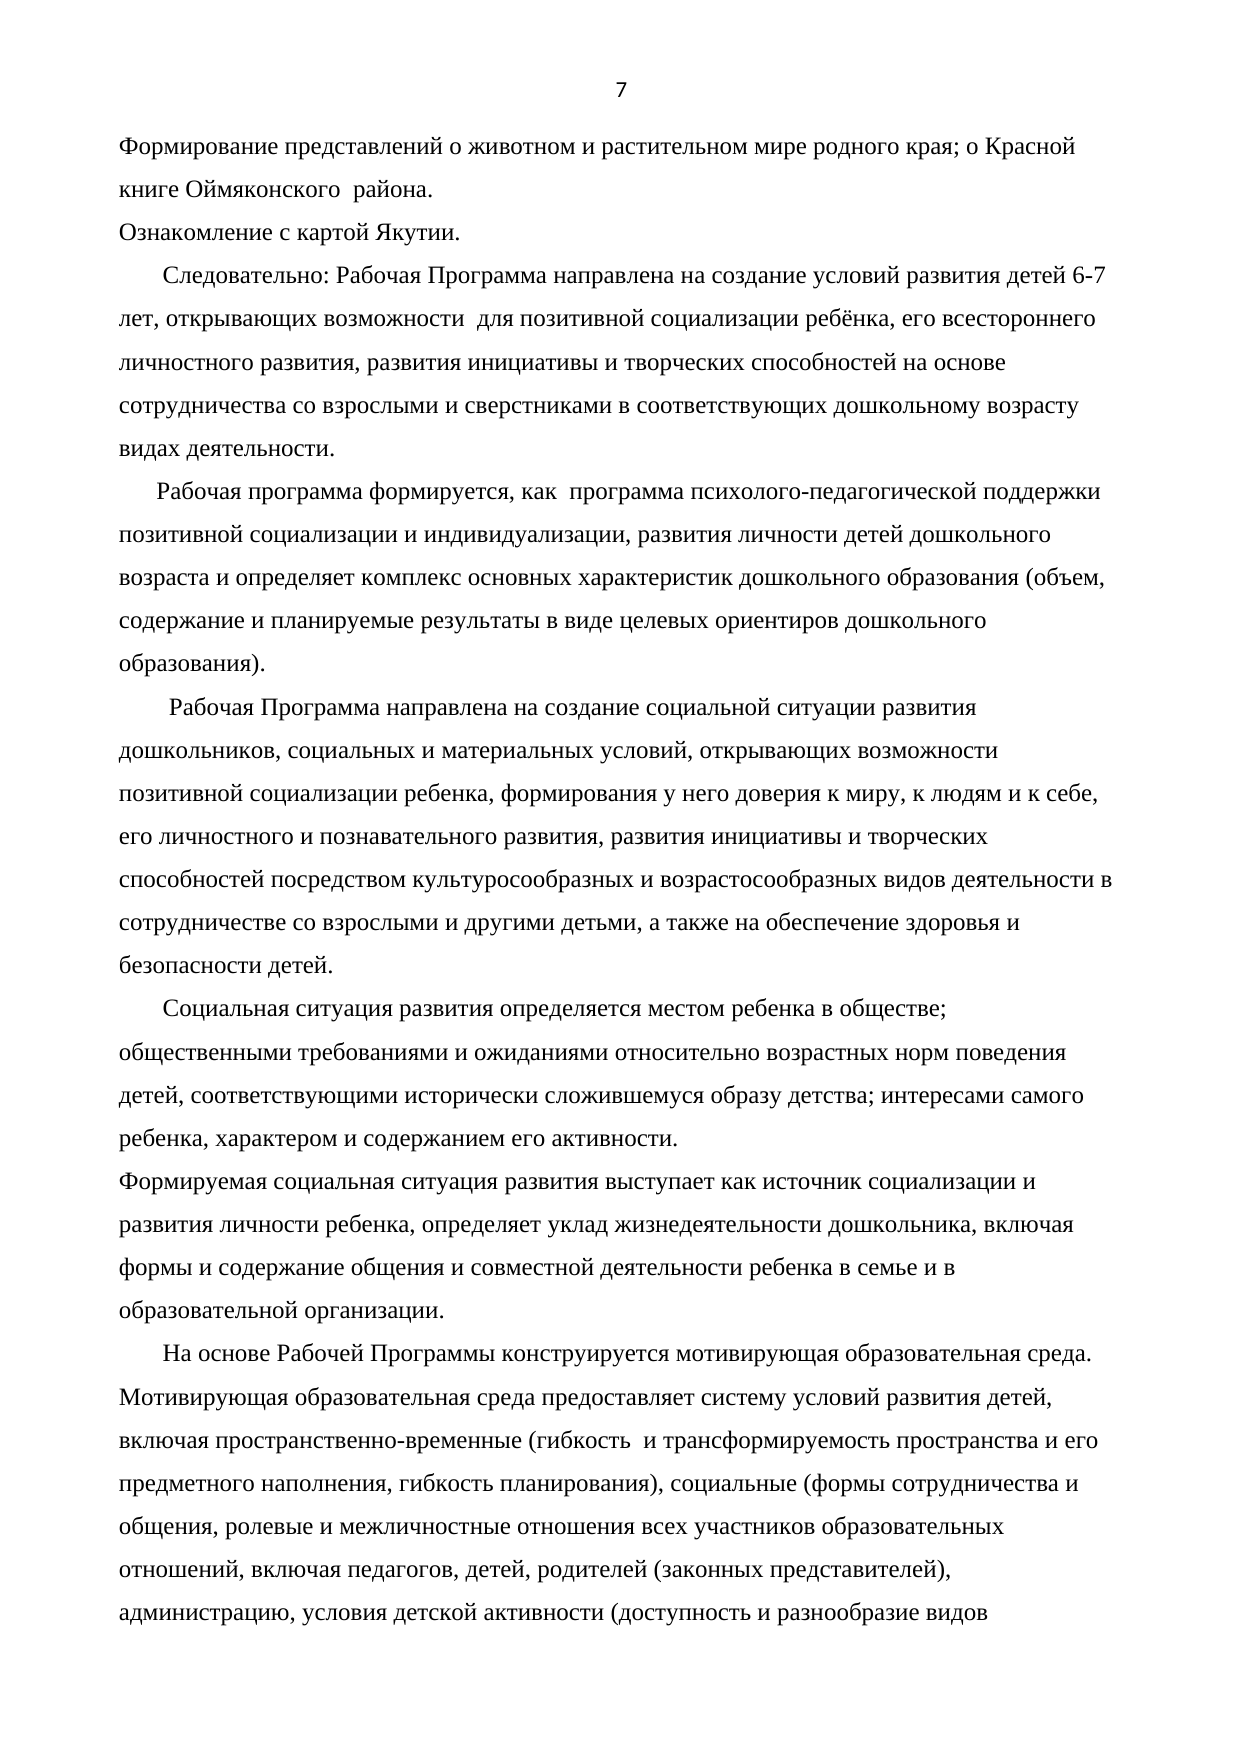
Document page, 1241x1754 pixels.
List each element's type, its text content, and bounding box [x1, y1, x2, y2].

text Рабочая программа формируется, как программа психолого-педагогической поддержки позитивной социализации и индивидуализации, развития личности детей дошкольного возраста и определяет комплекс основных характеристик дошкольного образования (объем, содержание и планируемые результаты в виде целевых ориентиров дошкольного образования). [119, 476, 1123, 677]
text Формируемая социальная ситуация развития выступает как источник социализации и развития личности ребенка, определяет уклад жизнедеятельности дошкольника, включая формы и содержание общения и совместной деятельности ребенка в семье и в образовательной организации. [119, 1166, 1123, 1324]
text На основе Рабочей Программы конструируется мотивирующая образовательная среда. [119, 1338, 1123, 1367]
text Социальная ситуация развития определяется местом ребенка в обществе; общественными требованиями и ожиданиями относительно возрастных норм поведения детей, соответствующими исторически сложившемуся образу детства; интересами самого ребенка, характером и содержанием его активности. [119, 993, 1123, 1152]
text Рабочая Программа направлена на создание социальной ситуации развития дошкольников, социальных и материальных условий, открывающих возможности позитивной социализации ребенка, формирования у него доверия к миру, к людям и к себе, его личностного и познавательного развития, развития инициативы и творческих способностей посредством культуросообразных и возрастосообразных видов деятельности в сотрудничестве со взрослыми и другими детьми, а также на обеспечение здоровья и безопасности детей. [119, 692, 1123, 979]
text Формирование представлений о животном и растительном мире родного края; о Красной книге Оймяконского района. [119, 131, 1123, 203]
text Ознакомление с картой Якутии. [119, 217, 1123, 246]
text Следовательно: Рабочая Программа направлена на создание условий развития детей 6-7 лет, открывающих возможности для позитивной социализации ребёнка, его всестороннего личностного развития, развития инициативы и творческих способностей на основе сотрудничества со взрослыми и сверстниками в соответствующих дошкольному возрасту видах деятельности. [119, 260, 1123, 462]
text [119, 1382, 1123, 1626]
